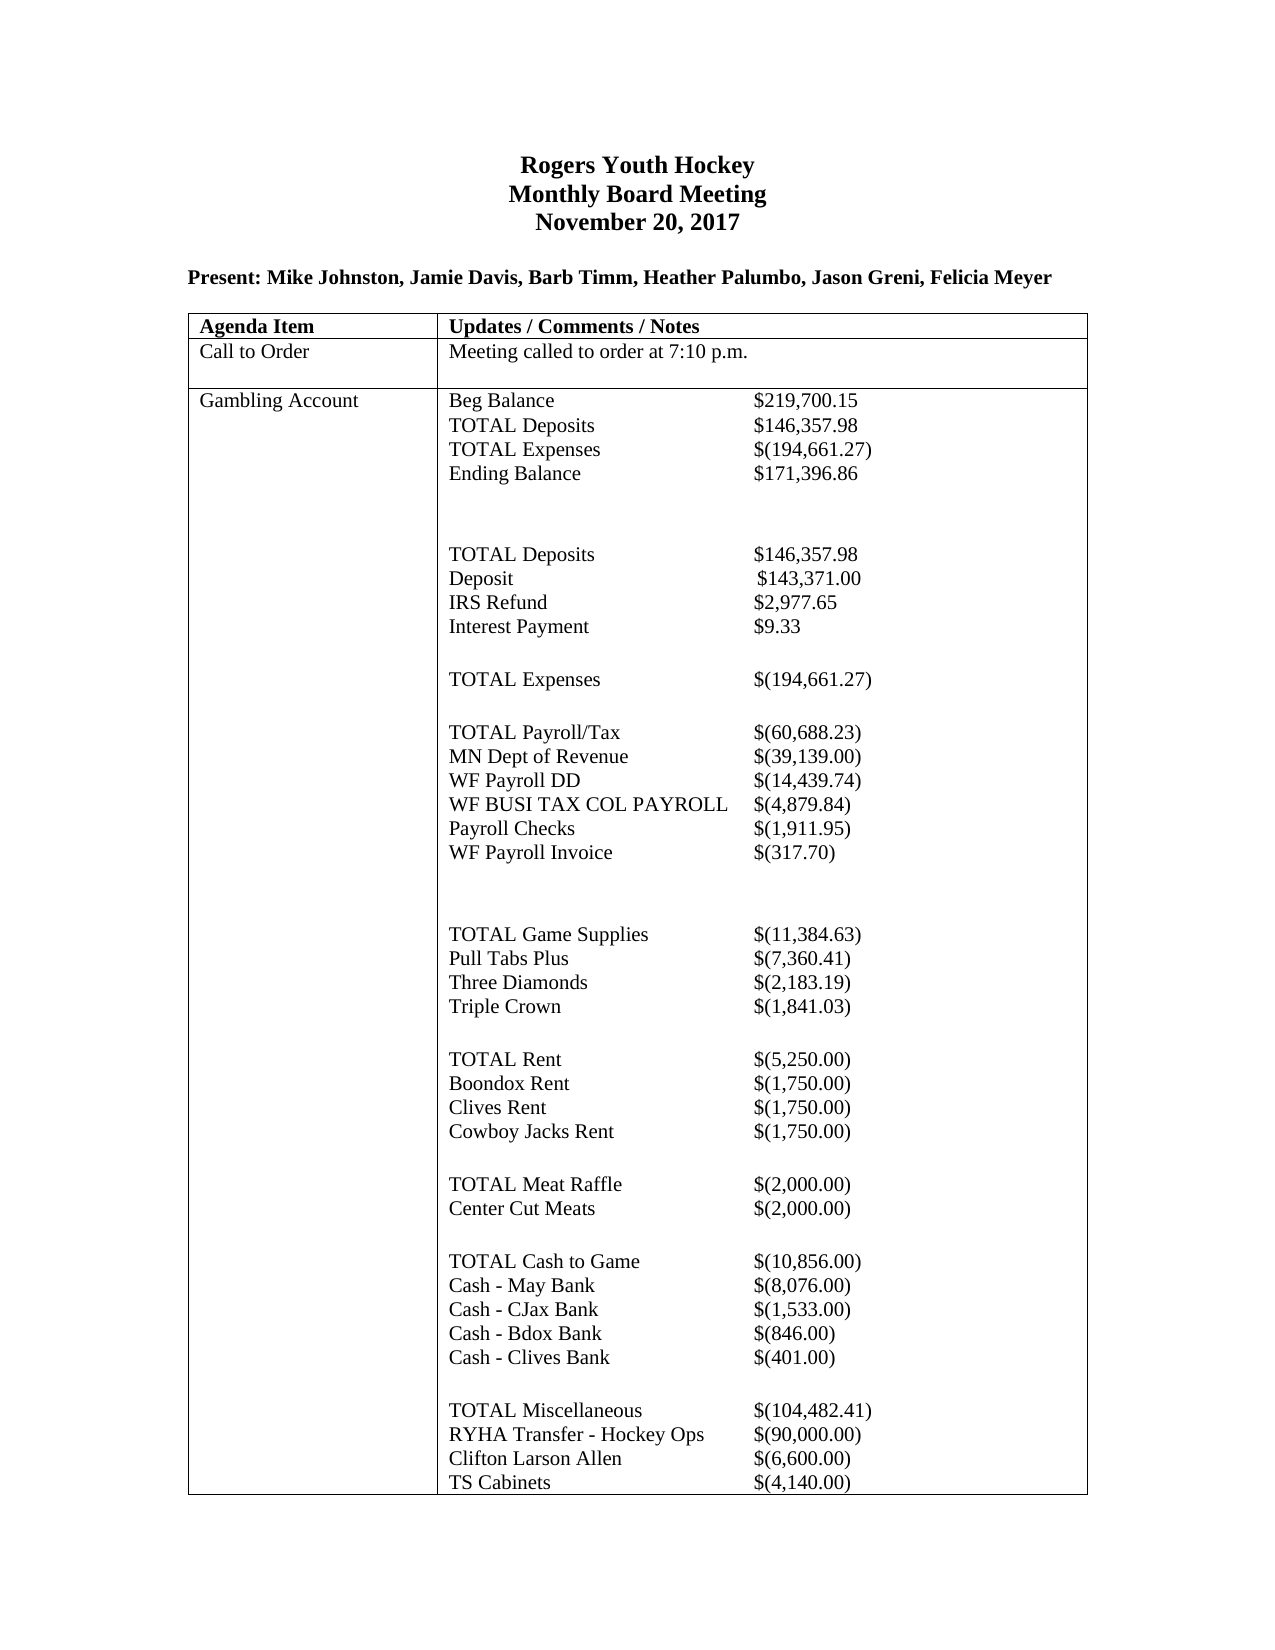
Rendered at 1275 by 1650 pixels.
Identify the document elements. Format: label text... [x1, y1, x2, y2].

table_cell Gambling Account [189, 389, 437, 1494]
table_cell Meeting called to order at 7:10 p.m. [438, 339, 1087, 387]
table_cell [438, 389, 1087, 1494]
text November 20, 2017 [187, 207, 1087, 236]
table_header Agenda Item [189, 314, 437, 338]
text Monthly Board Meeting [187, 179, 1087, 207]
text Youth Hockey [187, 150, 1087, 179]
table_cell Call to Order [189, 339, 437, 387]
text Present: Mike Johnston, Jamie Davis, Barb Timm, Heather Palumbo, Jason Greni, Felicia Meyer [187, 265, 1087, 289]
table_header Updates / Comments / Notes [438, 314, 1087, 338]
